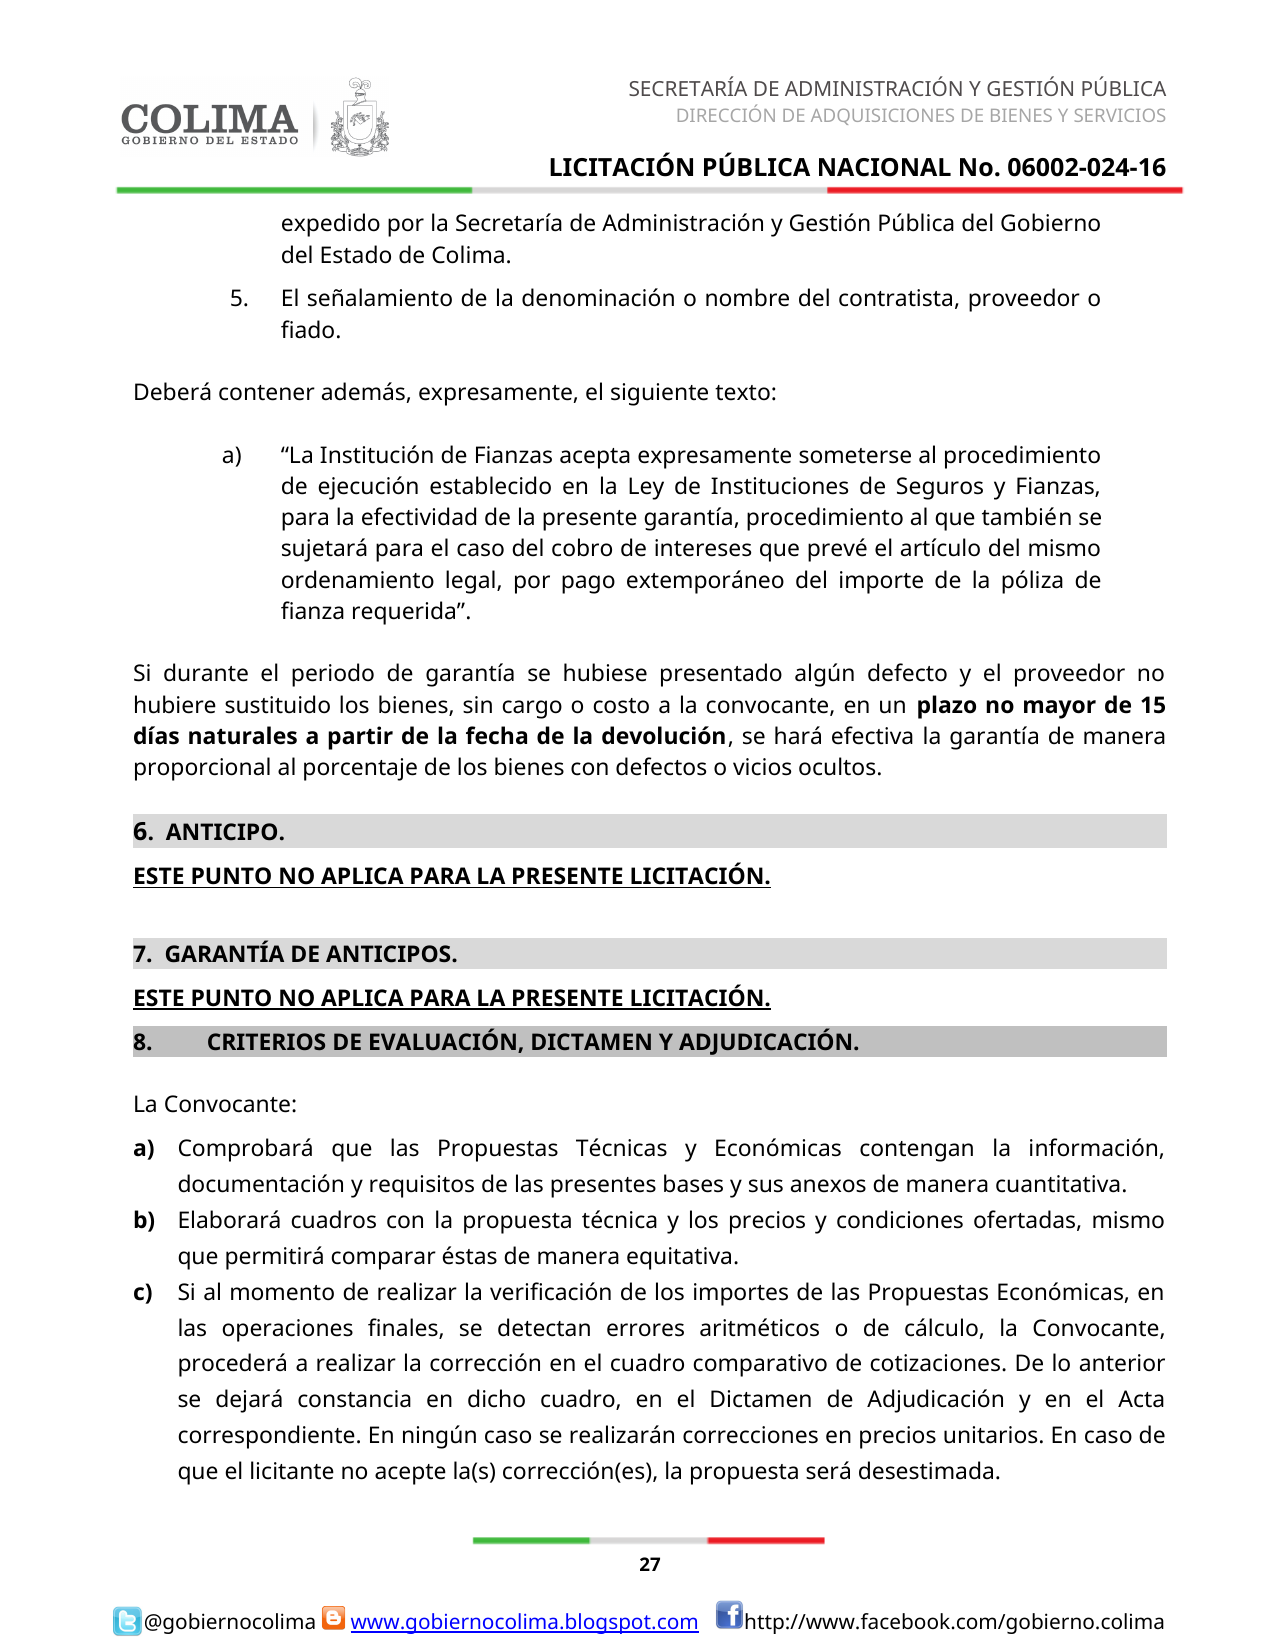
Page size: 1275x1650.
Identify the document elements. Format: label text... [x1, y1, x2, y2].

picture [120, 76, 389, 157]
list El señalamiento de la denominación o nombre del contratista, proveedor o fiado. [229, 282, 1102, 345]
text ESTE PUNTO NO APLICA PARA LA PRESENTE LICITACIÓN. [133, 982, 1167, 1013]
picture [112, 1606, 143, 1637]
text Deberá contener además, expresamente, el siguiente texto: [133, 376, 1167, 407]
text 6. ANTICIPO. [133, 814, 1167, 848]
picture [715, 1600, 744, 1630]
text La Convocante: [133, 1088, 1167, 1119]
text 8. CRITERIOS DE EVALUACIÓN, DICTAMEN Y ADJUDICACIÓN. [133, 1026, 1167, 1057]
text 7. GARANTÍA DE ANTICIPOS. [133, 938, 1167, 969]
picture [111, 181, 1189, 202]
picture [472, 1527, 828, 1551]
list “La Institución de Fianzas acepta expresamente someterse al procedimiento de ejecución establecido en la Ley de Instituciones de Seguros y Fianzas, para la efectividad de la presente garantía, procedimiento al que también se sujetará para el caso del cobro de intereses que prevé el artículo del mismo ordenamiento legal, por pago extemporáneo del importe de la póliza de fianza requerida”. [222, 439, 1102, 626]
text Si durante el periodo de garantía se hubiese presentado algún defecto y el proveedor no hubiere sustituido los bienes, sin cargo o costo a la convocante, en un plazo no mayor de 15 días naturales a partir de la fecha de la devolución, se hará efectiva la garantía de manera proporcional al porcentaje de los bienes con defectos o vicios ocultos. [133, 657, 1167, 782]
picture [321, 1606, 345, 1630]
text ESTE PUNTO NO APLICA PARA LA PRESENTE LICITACIÓN. [133, 860, 1167, 891]
list Comprobará que las Propuestas Técnicas y Económicas contengan la información, documentación y requisitos de las presentes bases y sus anexos de manera cuantitativa. [133, 1132, 1167, 1199]
list Si al momento de realizar la verificación de los importes de las Propuestas Económicas, en las operaciones finales, se detectan errores aritméticos o de cálculo, la Convocante, procederá a realizar la corrección en el cuadro comparativo de cotizaciones. De lo anterior se dejará constancia en dicho cuadro, en el Dictamen de Adjudicación y en el Acta correspondiente. En ningún caso se realizarán correcciones en precios unitarios. En caso de que el licitante no acepte la(s) corrección(es), la propuesta será desestimada. [133, 1276, 1167, 1486]
list Elaborará cuadros con la propuesta técnica y los precios y condiciones ofertadas, mismo que permitirá comparar éstas de manera equitativa. [133, 1204, 1167, 1271]
